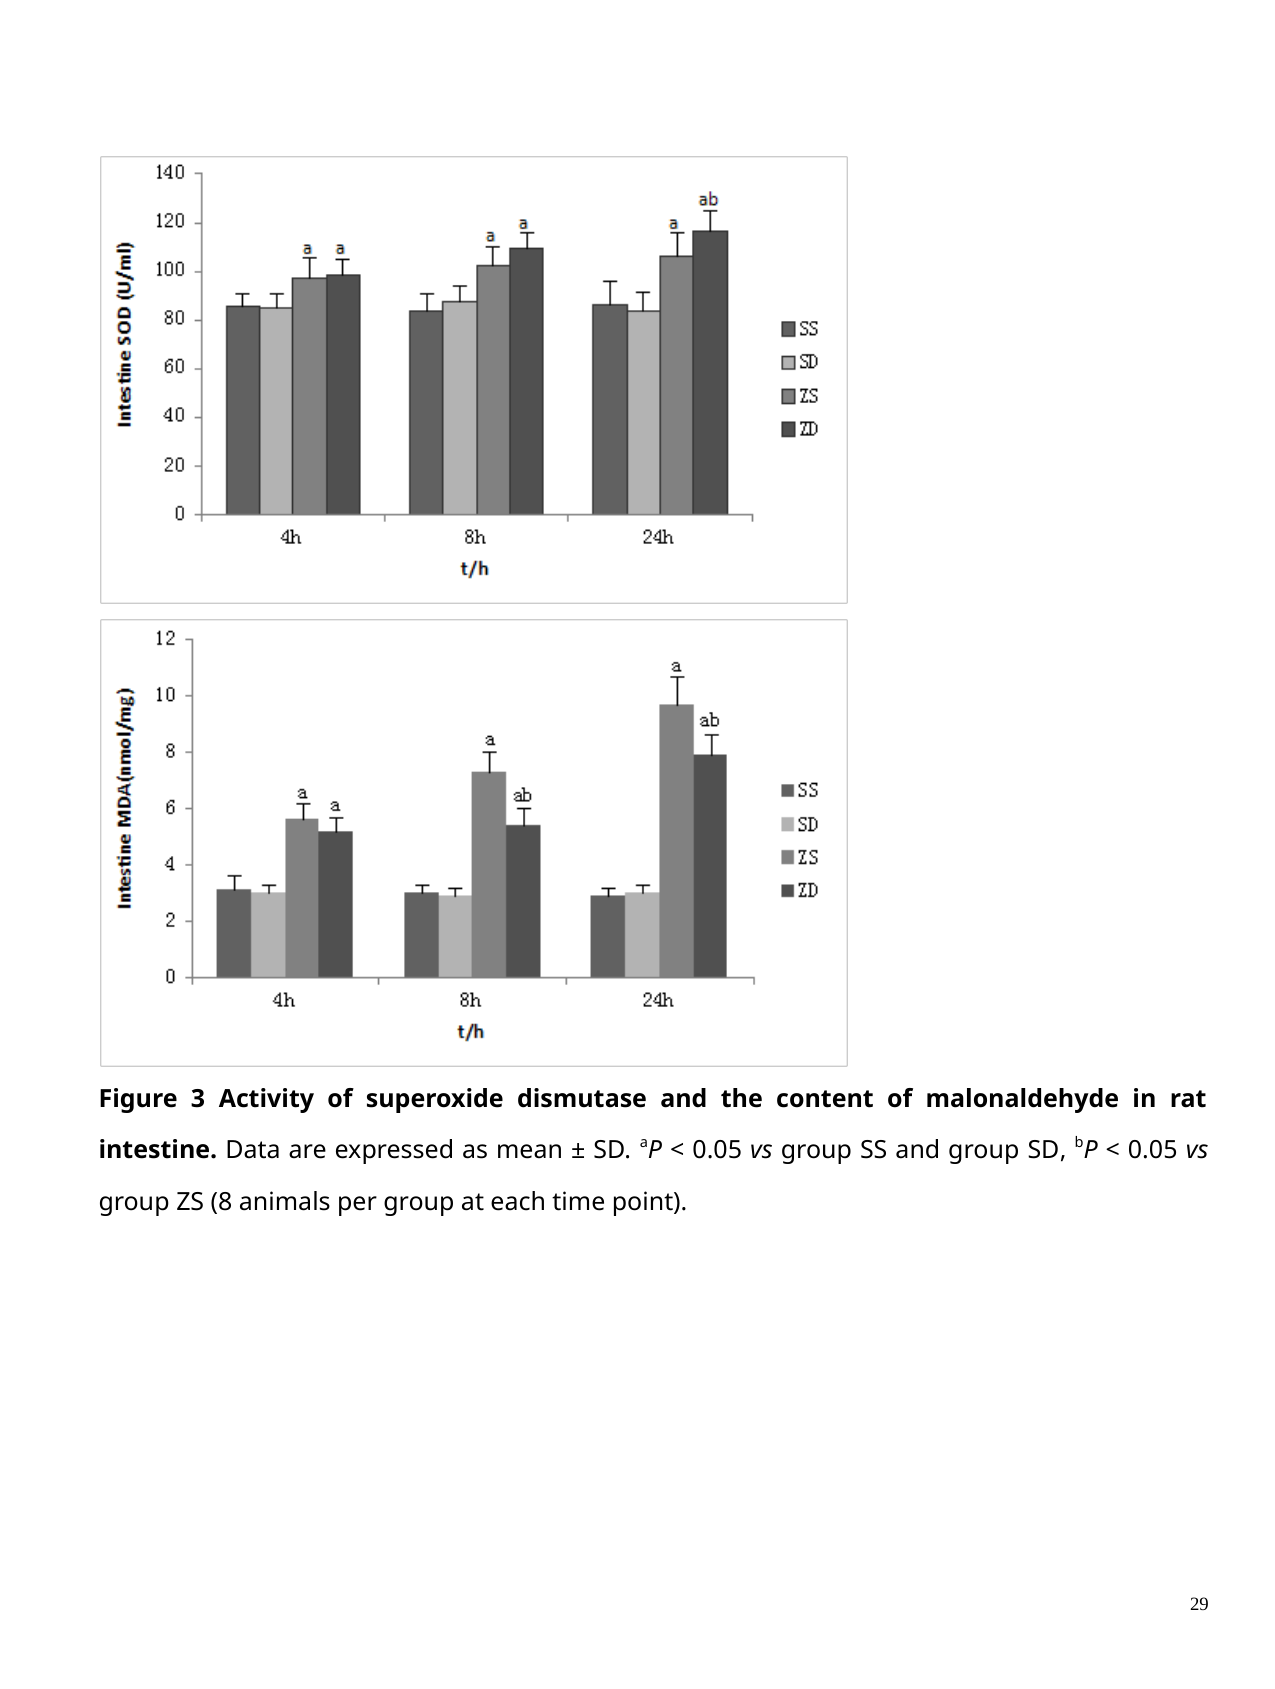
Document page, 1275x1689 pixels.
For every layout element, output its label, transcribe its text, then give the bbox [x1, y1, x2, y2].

picture [98, 617, 849, 1068]
picture [98, 154, 849, 605]
text Figure 3 Activity of superoxide dismutase and the content of malonaldehyde in rat intestine. Data are expressed as mean ± SD. aP < 0.05 vs group SS and group SD, bP < 0.05 vs group ZS (8 animals per group at each time point). [98, 1081, 1209, 1217]
